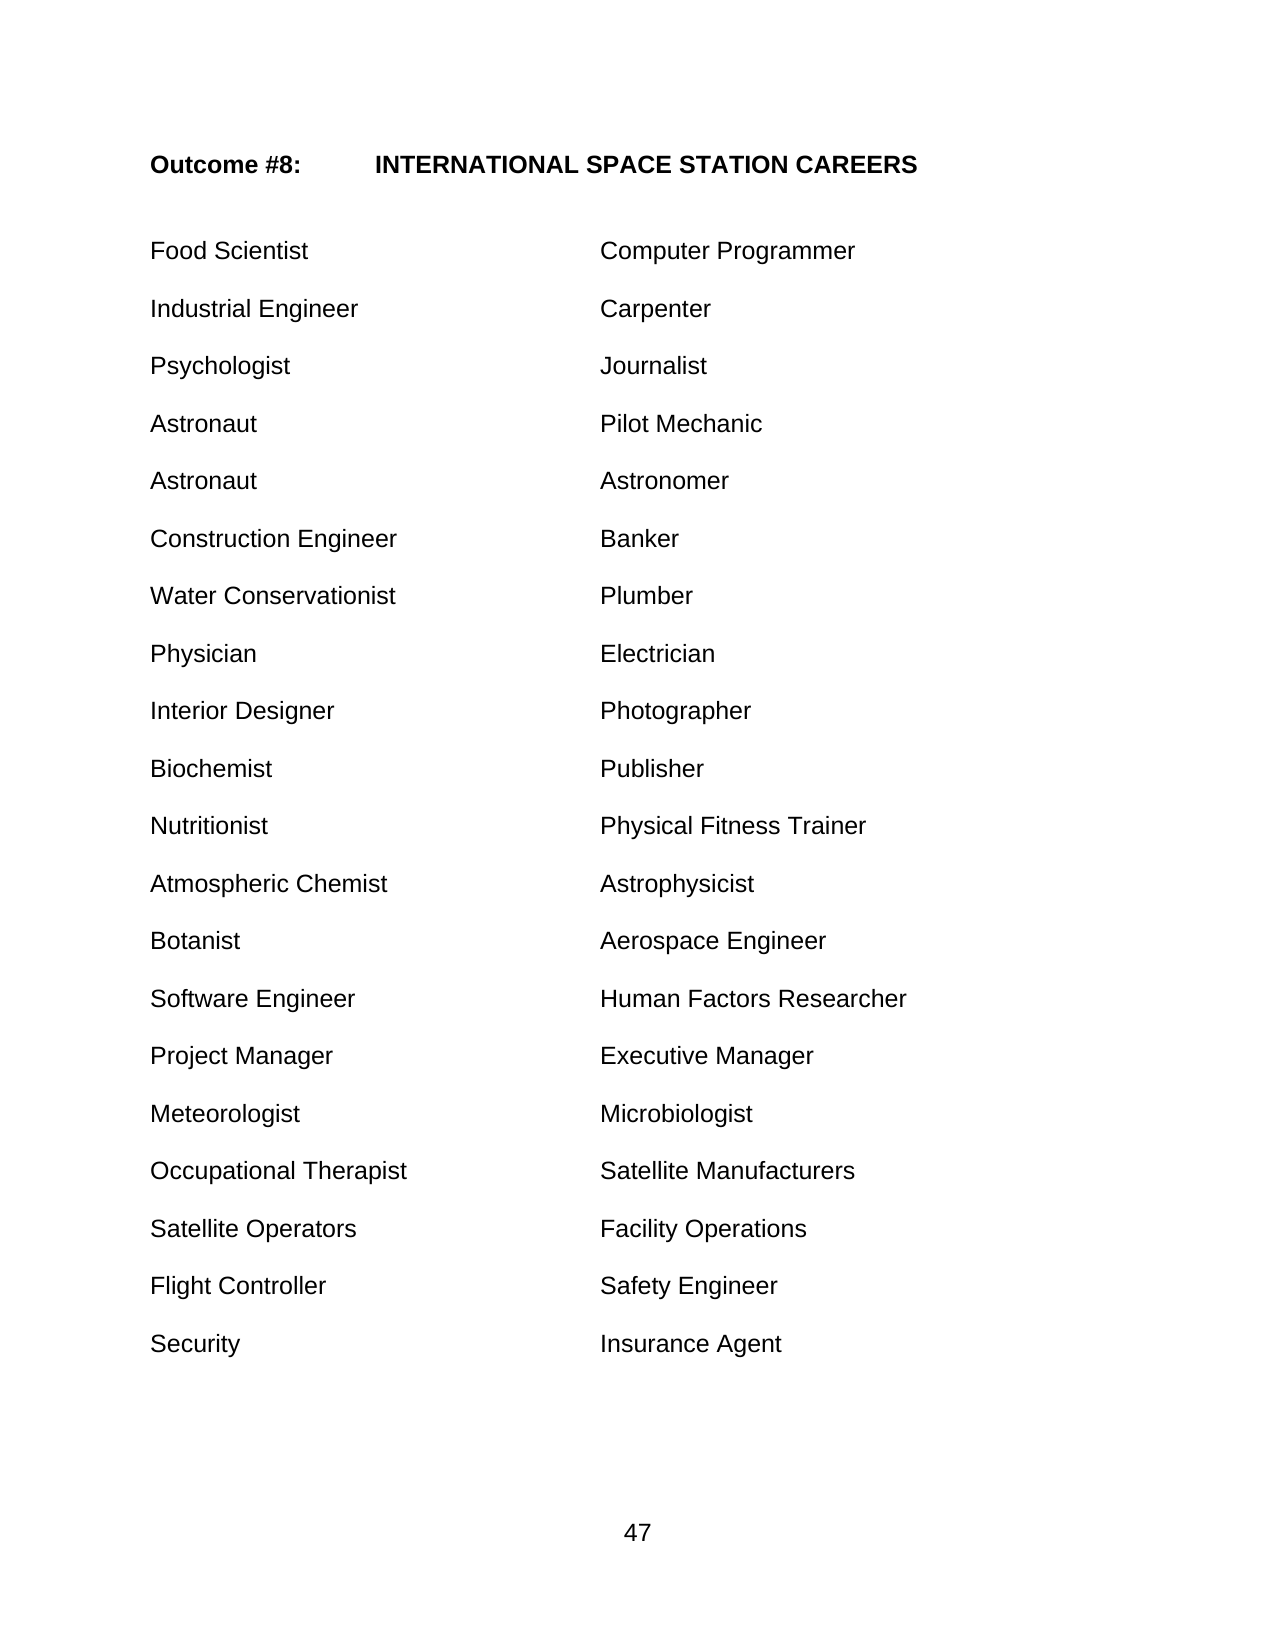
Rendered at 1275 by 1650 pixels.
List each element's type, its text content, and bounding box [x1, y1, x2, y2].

text Biochemist Publisher [150, 754, 1125, 782]
text Physician Electrician [150, 639, 1125, 667]
text Food Scientist Computer Programmer [150, 236, 1125, 265]
text Astronaut Pilot Mechanic [150, 409, 1125, 437]
text Atmospheric Chemist Astrophysicist [150, 869, 1125, 897]
text Software Engineer Human Factors Researcher [150, 984, 1125, 1012]
text Astronaut Astronomer [150, 466, 1125, 495]
text Satellite Operators Facility Operations [150, 1214, 1125, 1242]
text Psychologist Journalist [150, 351, 1125, 380]
text Flight Controller Safety Engineer [150, 1271, 1125, 1300]
text Nutritionist Physical Fitness Trainer [150, 811, 1125, 840]
text Occupational Therapist Satellite Manufacturers [150, 1156, 1125, 1185]
text Construction Engineer Banker [150, 524, 1125, 552]
text Industrial Engineer Carpenter [150, 294, 1125, 322]
text Water Conservationist Plumber [150, 581, 1125, 610]
text Project Manager Executive Manager [150, 1041, 1125, 1070]
text Interior Designer Photographer [150, 696, 1125, 725]
text Botanist Aerospace Engineer [150, 926, 1125, 955]
text Meteorologist Microbiologist [150, 1099, 1125, 1127]
text Outcome #8: INTERNATIONAL SPACE STATION CAREERS [150, 150, 1125, 179]
text Security Insurance Agent [150, 1329, 1125, 1357]
